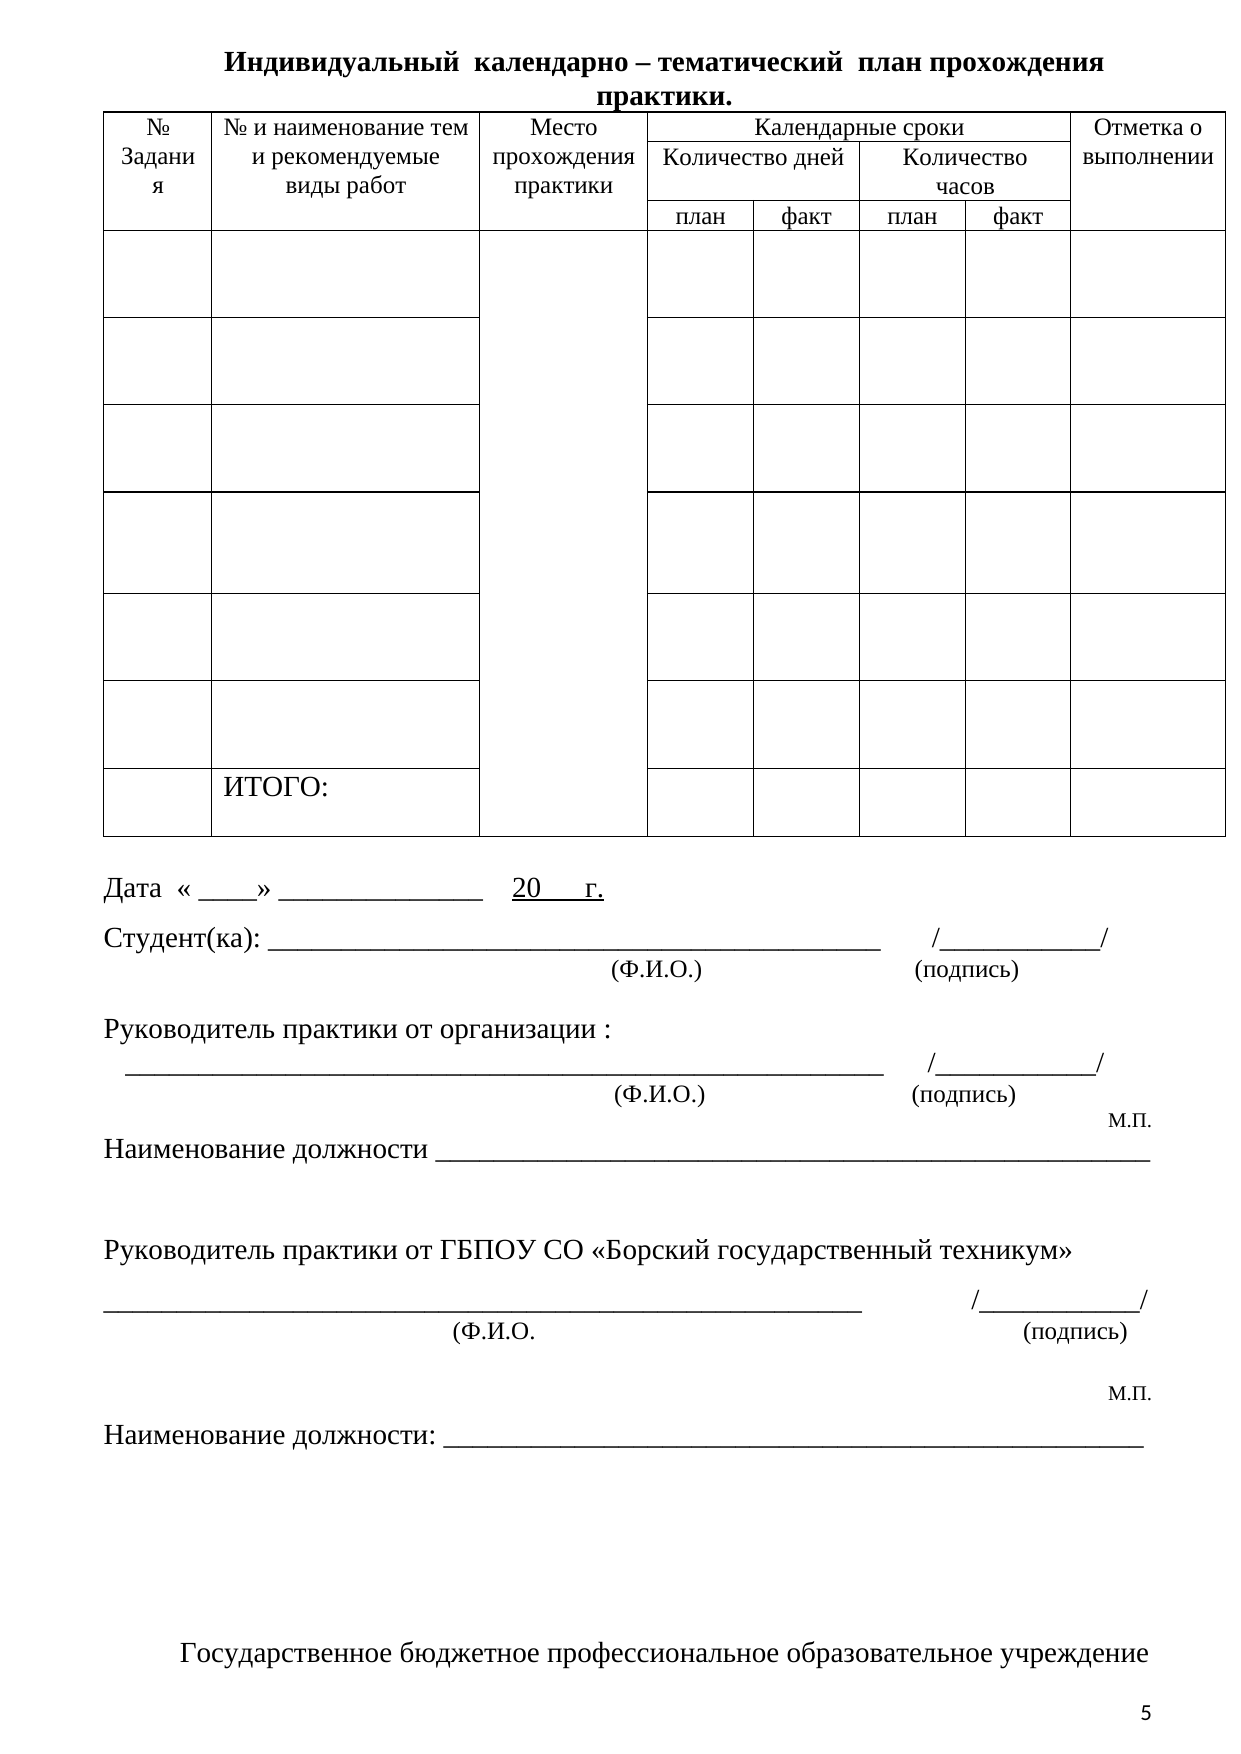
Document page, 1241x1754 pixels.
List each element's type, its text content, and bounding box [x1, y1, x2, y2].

text ____________________________________________________ /___________/ [103, 1045, 1152, 1079]
text М.П. [103, 1107, 1152, 1132]
table_cell [648, 493, 753, 593]
table_cell [1071, 594, 1225, 680]
table_cell [212, 493, 479, 593]
text (Ф.И.О.) (подпись) [103, 954, 1152, 983]
table_cell [104, 405, 211, 491]
table_cell [1071, 231, 1225, 317]
table_cell [860, 594, 965, 680]
table_cell Количество дней [648, 142, 859, 200]
text Руководитель практики от организации : [103, 1012, 1152, 1045]
table_cell [860, 405, 965, 491]
table_header Место прохождения практики [480, 113, 647, 229]
table_cell [648, 318, 753, 404]
table_cell [1071, 493, 1225, 593]
table_cell Количество часов [860, 142, 1070, 200]
table_cell [860, 769, 965, 836]
text Студент(ка): __________________________________________ /___________/ [103, 921, 1152, 954]
table_header № и наименование тем и рекомендуемые виды работ [212, 113, 479, 229]
table_cell [104, 594, 211, 680]
table_cell [966, 769, 1070, 836]
table_cell [754, 769, 859, 836]
table_cell [212, 231, 479, 317]
text Наименование должности _________________________________________________ [103, 1132, 1152, 1165]
text Дата « ____» ______________ 20 г. [103, 870, 1152, 904]
table_cell [860, 318, 965, 404]
table_cell [966, 405, 1070, 491]
table_cell [648, 594, 753, 680]
table_cell [212, 594, 479, 680]
table_cell [1071, 681, 1225, 768]
table_cell [104, 493, 211, 593]
table_cell [754, 318, 859, 404]
table_cell [860, 231, 965, 317]
table_cell [966, 318, 1070, 404]
table_header Отметка о выполнении [1071, 113, 1225, 229]
table_cell [754, 681, 859, 768]
text Государственное бюджетное профессиональное образовательное учреждение [177, 1635, 1152, 1668]
table_cell [104, 769, 211, 836]
text ____________________________________________________ /___________/ [103, 1282, 1152, 1316]
table_cell факт [966, 201, 1070, 229]
table_cell [966, 594, 1070, 680]
text М.П. [103, 1381, 1152, 1405]
table_cell [966, 231, 1070, 317]
table_cell [648, 769, 753, 836]
table_cell план [648, 201, 753, 229]
table_cell [966, 681, 1070, 768]
text (Ф.И.О. (подпись) [103, 1316, 1152, 1345]
text (Ф.И.О.) (подпись) [103, 1079, 1152, 1107]
text Индивидуальный календарно – тематический план прохождения практики. [177, 44, 1152, 111]
table_cell [212, 318, 479, 404]
table_cell [212, 681, 479, 768]
table_cell [104, 681, 211, 768]
table_header № Задания [104, 113, 211, 229]
table_cell [1071, 769, 1225, 836]
table_cell [480, 231, 647, 836]
table_cell [1071, 405, 1225, 491]
table_cell [860, 493, 965, 593]
table_cell [966, 493, 1070, 593]
table_cell [212, 405, 479, 491]
table_cell [1071, 318, 1225, 404]
table_cell факт [754, 201, 859, 229]
table_cell [104, 318, 211, 404]
table_cell [754, 405, 859, 491]
table_cell [648, 681, 753, 768]
table_cell ИТОГО: [212, 769, 479, 836]
table_cell [754, 594, 859, 680]
table_cell [648, 405, 753, 491]
text Наименование должности: ________________________________________________ [103, 1417, 1152, 1450]
table_cell [648, 231, 753, 317]
text Руководитель практики от ГБПОУ СО «Борский государственный техникум» [103, 1232, 1152, 1266]
table_cell [754, 493, 859, 593]
table_cell [104, 231, 211, 317]
table_cell план [860, 201, 965, 229]
table_cell [860, 681, 965, 768]
table_cell [754, 231, 859, 317]
table_header Календарные сроки [648, 113, 1070, 141]
